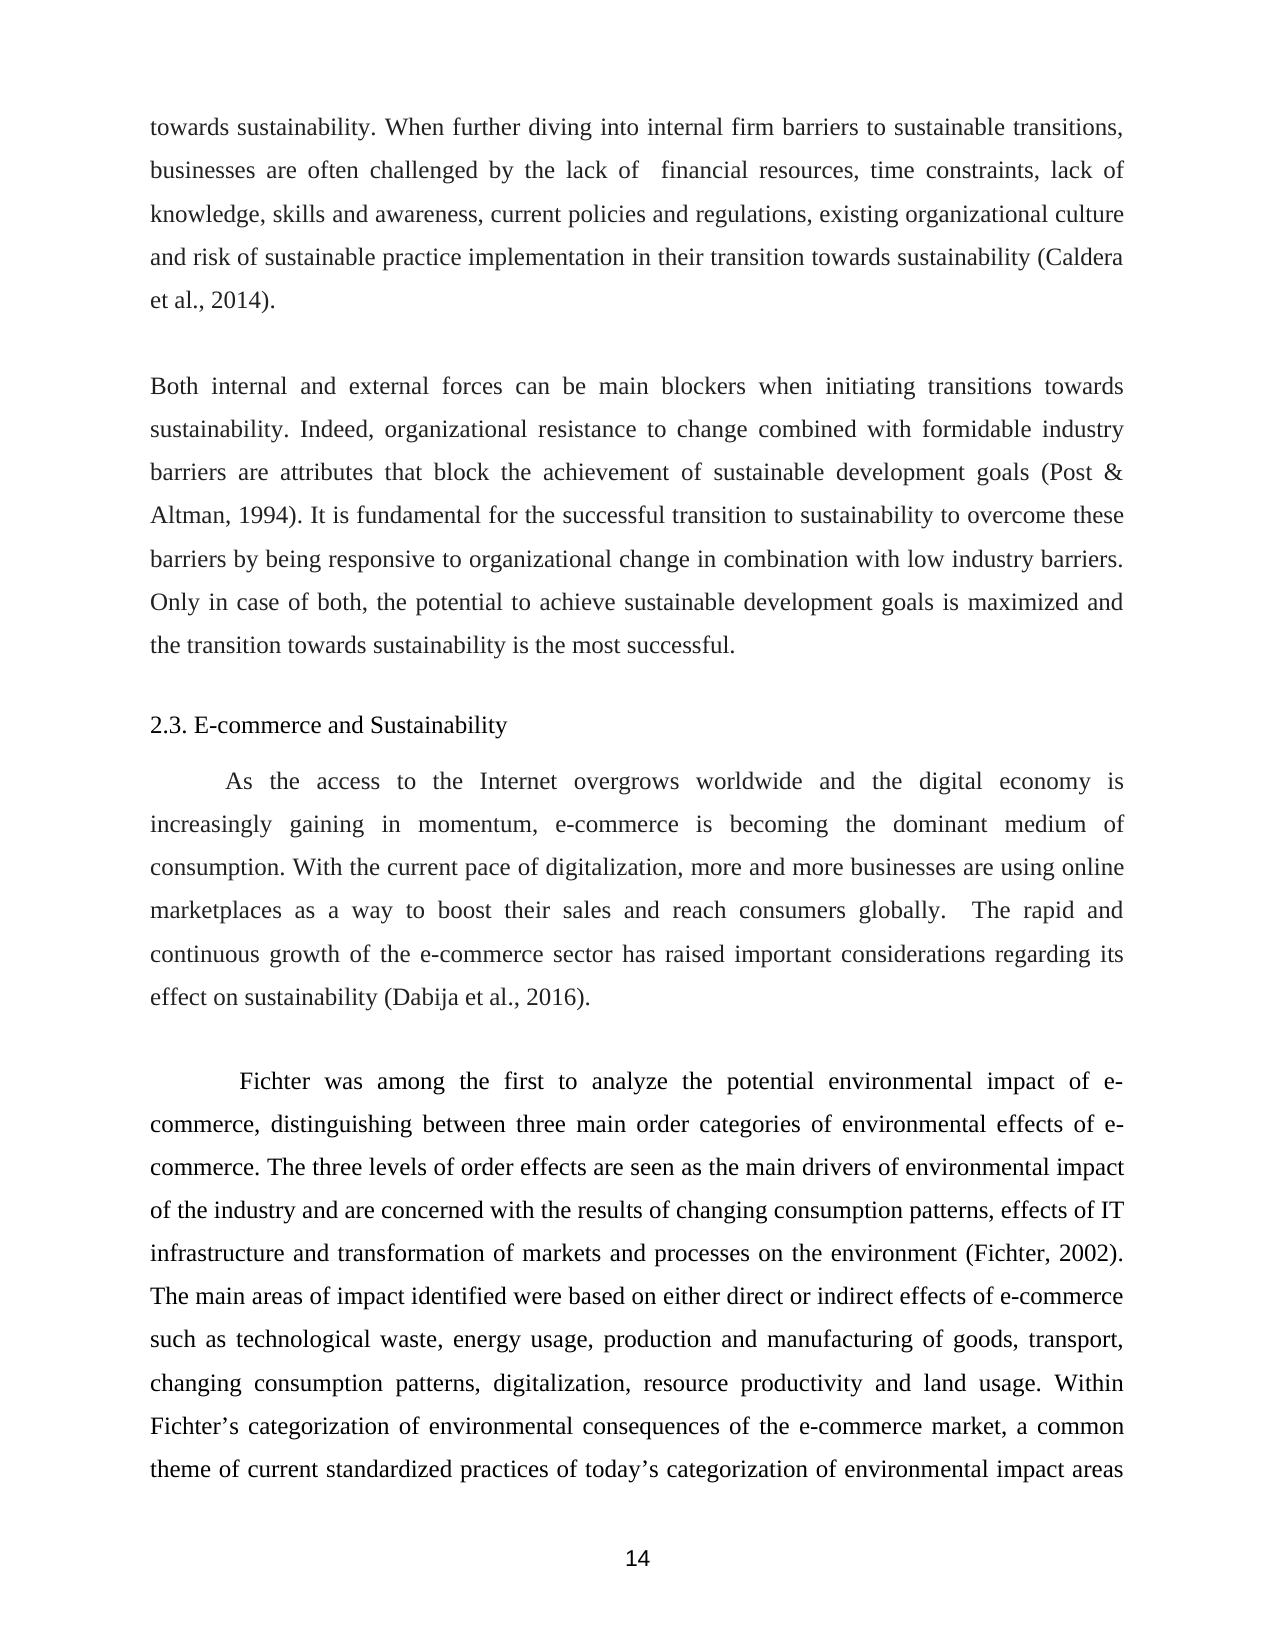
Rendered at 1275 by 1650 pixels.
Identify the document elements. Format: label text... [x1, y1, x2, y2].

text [150, 112, 1125, 314]
subtitle 2.3. E-commerce and Sustainability [150, 711, 1125, 739]
text As the access to the Internet overgrows worldwide and the digital economy is increasingly gaining in momentum, e-commerce is becoming the dominant medium of consumption. With the current pace of digitalization, more and more businesses are using online marketplaces as a way to boost their sales and reach consumers globally. The rapid and continuous growth of the e-commerce sector has raised important considerations regarding its effect on sustainability (Dabija et al., 2016). [150, 766, 1125, 1011]
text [150, 1066, 1125, 1483]
text Both internal and external forces can be main blockers when initiating transitions towards sustainability. Indeed, organizational resistance to change combined with formidable industry barriers are attributes that block the achievement of sustainable development goals (Post & Altman, 1994). It is fundamental for the successful transition to sustainability to overcome these barriers by being responsive to organizational change in combination with low industry barriers. Only in case of both, the potential to achieve sustainable development goals is maximized and the transition towards sustainability is the most successful. [150, 371, 1125, 659]
